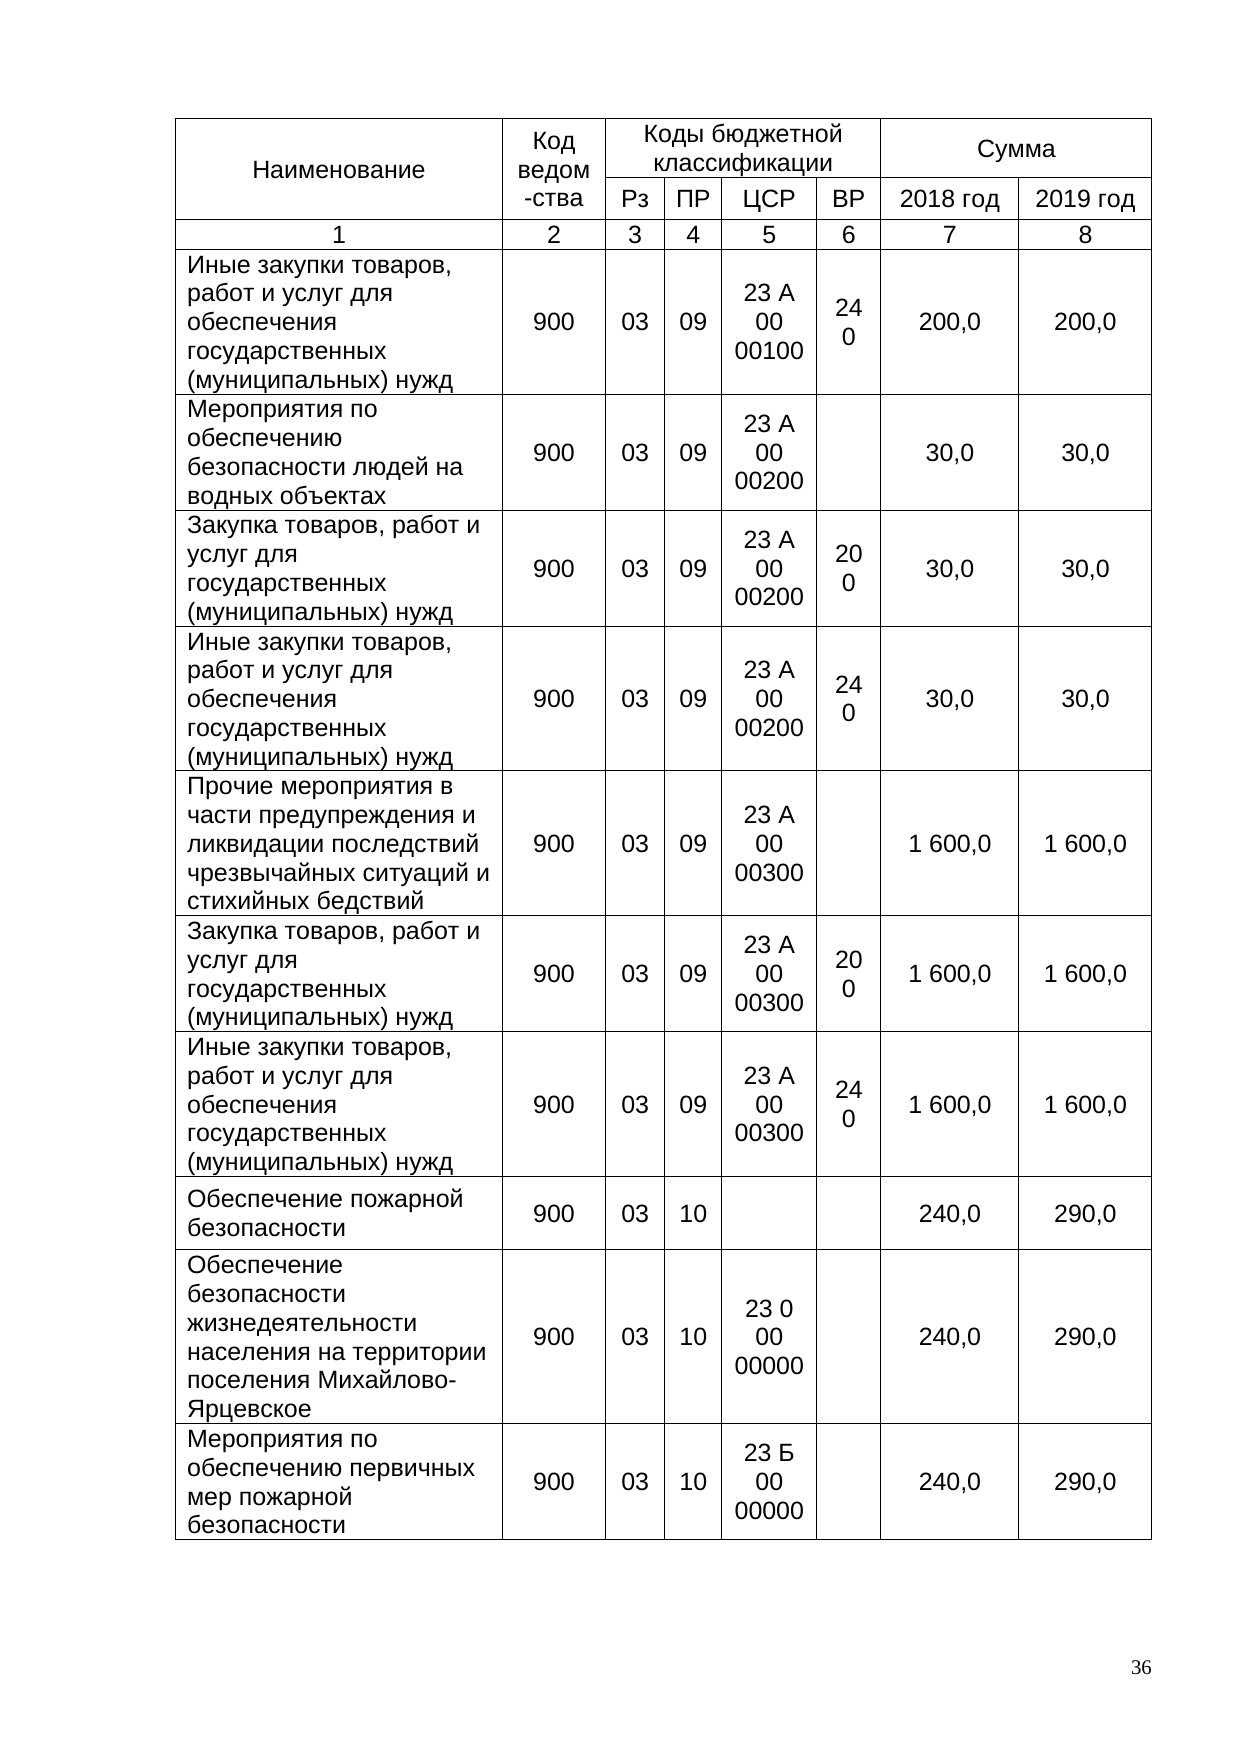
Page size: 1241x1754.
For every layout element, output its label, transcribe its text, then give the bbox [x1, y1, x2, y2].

table_cell 10 [665, 1250, 721, 1423]
table_cell 03 [606, 511, 664, 626]
table_cell 23 А 00 00200 [722, 627, 816, 770]
table_cell 1 600,0 [881, 916, 1018, 1031]
table_cell 900 [503, 395, 605, 509]
table_cell [722, 1177, 816, 1249]
table_header Код ведом-ства [503, 119, 605, 219]
table_cell Закупка товаров, работ и услуг для государственных (муниципальных) нужд [176, 916, 502, 1031]
table_cell 8 [1019, 220, 1151, 249]
table_cell 1 600,0 [1019, 771, 1151, 915]
table_cell 1 600,0 [1019, 1032, 1151, 1176]
table_cell Обеспечение пожарной безопасности [176, 1177, 502, 1249]
table_cell 03 [606, 250, 664, 393]
table_cell 240,0 [881, 1250, 1018, 1423]
table_cell Иные закупки товаров, работ и услуг для обеспечения государственных (муниципальных) нужд [176, 1032, 502, 1176]
table_cell 6 [817, 220, 880, 249]
table_cell 23 0 00 00000 [722, 1250, 816, 1423]
table_cell [817, 771, 880, 915]
table_cell 23 А 00 00200 [722, 395, 816, 509]
table_cell 7 [881, 220, 1018, 249]
table_cell [817, 1250, 880, 1423]
table_cell Прочие мероприятия в части предупреждения и ликвидации последствий чрезвычайных ситуаций и стихийных бедствий [176, 771, 502, 915]
table_cell 03 [606, 395, 664, 509]
table_cell 200,0 [1019, 250, 1151, 393]
table_cell 03 [606, 1424, 664, 1539]
table_cell 30,0 [1019, 395, 1151, 509]
table_cell 2 [503, 220, 605, 249]
table_cell 1 600,0 [881, 771, 1018, 915]
table_cell Обеспечение безопасности жизнедеятельности населения на территории поселения Михайлово-Ярцевское [176, 1250, 502, 1423]
table_cell 1 600,0 [1019, 916, 1151, 1031]
table_cell 23 Б 00 00000 [722, 1424, 816, 1539]
table_cell 290,0 [1019, 1177, 1151, 1249]
table_cell 09 [665, 627, 721, 770]
table_cell [817, 395, 880, 509]
table_cell Мероприятия по обеспечению первичных мер пожарной безопасности [176, 1424, 502, 1539]
table_cell 240 [817, 1032, 880, 1176]
table_cell 200 [817, 916, 880, 1031]
table_header Сумма [881, 119, 1151, 177]
table_cell 900 [503, 916, 605, 1031]
table_cell 240,0 [881, 1424, 1018, 1539]
table_cell [817, 1177, 880, 1249]
table_cell 03 [606, 627, 664, 770]
table_cell Иные закупки товаров, работ и услуг для обеспечения государственных (муниципальных) нужд [176, 250, 502, 393]
table_cell 30,0 [1019, 627, 1151, 770]
table_cell Закупка товаров, работ и услуг для государственных (муниципальных) нужд [176, 511, 502, 626]
table_cell 30,0 [1019, 511, 1151, 626]
table_cell 09 [665, 395, 721, 509]
table_cell 200,0 [881, 250, 1018, 393]
table_cell 23 А 00 00300 [722, 771, 816, 915]
table_cell 03 [606, 1032, 664, 1176]
table_cell 23 А 00 00300 [722, 1032, 816, 1176]
table_cell 2018 год [881, 178, 1018, 219]
table_cell 23 А 00 00300 [722, 916, 816, 1031]
table_cell 900 [503, 1424, 605, 1539]
table_cell ПР [665, 178, 721, 219]
table_cell 1 [176, 220, 502, 249]
table_cell 09 [665, 511, 721, 626]
table_cell 900 [503, 1177, 605, 1249]
table_cell 03 [606, 916, 664, 1031]
table_cell 290,0 [1019, 1250, 1151, 1423]
table_cell [817, 1424, 880, 1539]
table_cell 900 [503, 250, 605, 393]
table_cell Иные закупки товаров, работ и услуг для обеспечения государственных (муниципальных) нужд [176, 627, 502, 770]
table_cell 900 [503, 771, 605, 915]
table_cell 30,0 [881, 627, 1018, 770]
table_cell 200 [817, 511, 880, 626]
table_cell 09 [665, 250, 721, 393]
table_cell ЦСР [722, 178, 816, 219]
table_cell 2019 год [1019, 178, 1151, 219]
table_cell 4 [665, 220, 721, 249]
table_cell 240 [817, 250, 880, 393]
table_cell 290,0 [1019, 1424, 1151, 1539]
table_header Наименование [176, 119, 502, 219]
table_cell 09 [665, 771, 721, 915]
table_cell 5 [722, 220, 816, 249]
table_cell 900 [503, 627, 605, 770]
table_cell 900 [503, 511, 605, 626]
table_cell 03 [606, 1177, 664, 1249]
table_cell 900 [503, 1032, 605, 1176]
table_cell 240,0 [881, 1177, 1018, 1249]
table_cell 23 А 00 00100 [722, 250, 816, 393]
table_header Коды бюджетной классификации [606, 119, 880, 177]
table_cell 900 [503, 1250, 605, 1423]
table_cell 23 А 00 00200 [722, 511, 816, 626]
table_cell 09 [665, 916, 721, 1031]
table_cell 3 [606, 220, 664, 249]
table_cell Мероприятия по обеспечению безопасности людей на водных объектах [176, 395, 502, 509]
table_cell 30,0 [881, 395, 1018, 509]
table_cell 10 [665, 1424, 721, 1539]
table_cell 1 600,0 [881, 1032, 1018, 1176]
table_cell 30,0 [881, 511, 1018, 626]
table_cell 10 [665, 1177, 721, 1249]
table_cell 03 [606, 771, 664, 915]
table_cell 09 [665, 1032, 721, 1176]
table_cell Рз [606, 178, 664, 219]
table_cell ВР [817, 178, 880, 219]
table_cell 03 [606, 1250, 664, 1423]
table_cell 240 [817, 627, 880, 770]
